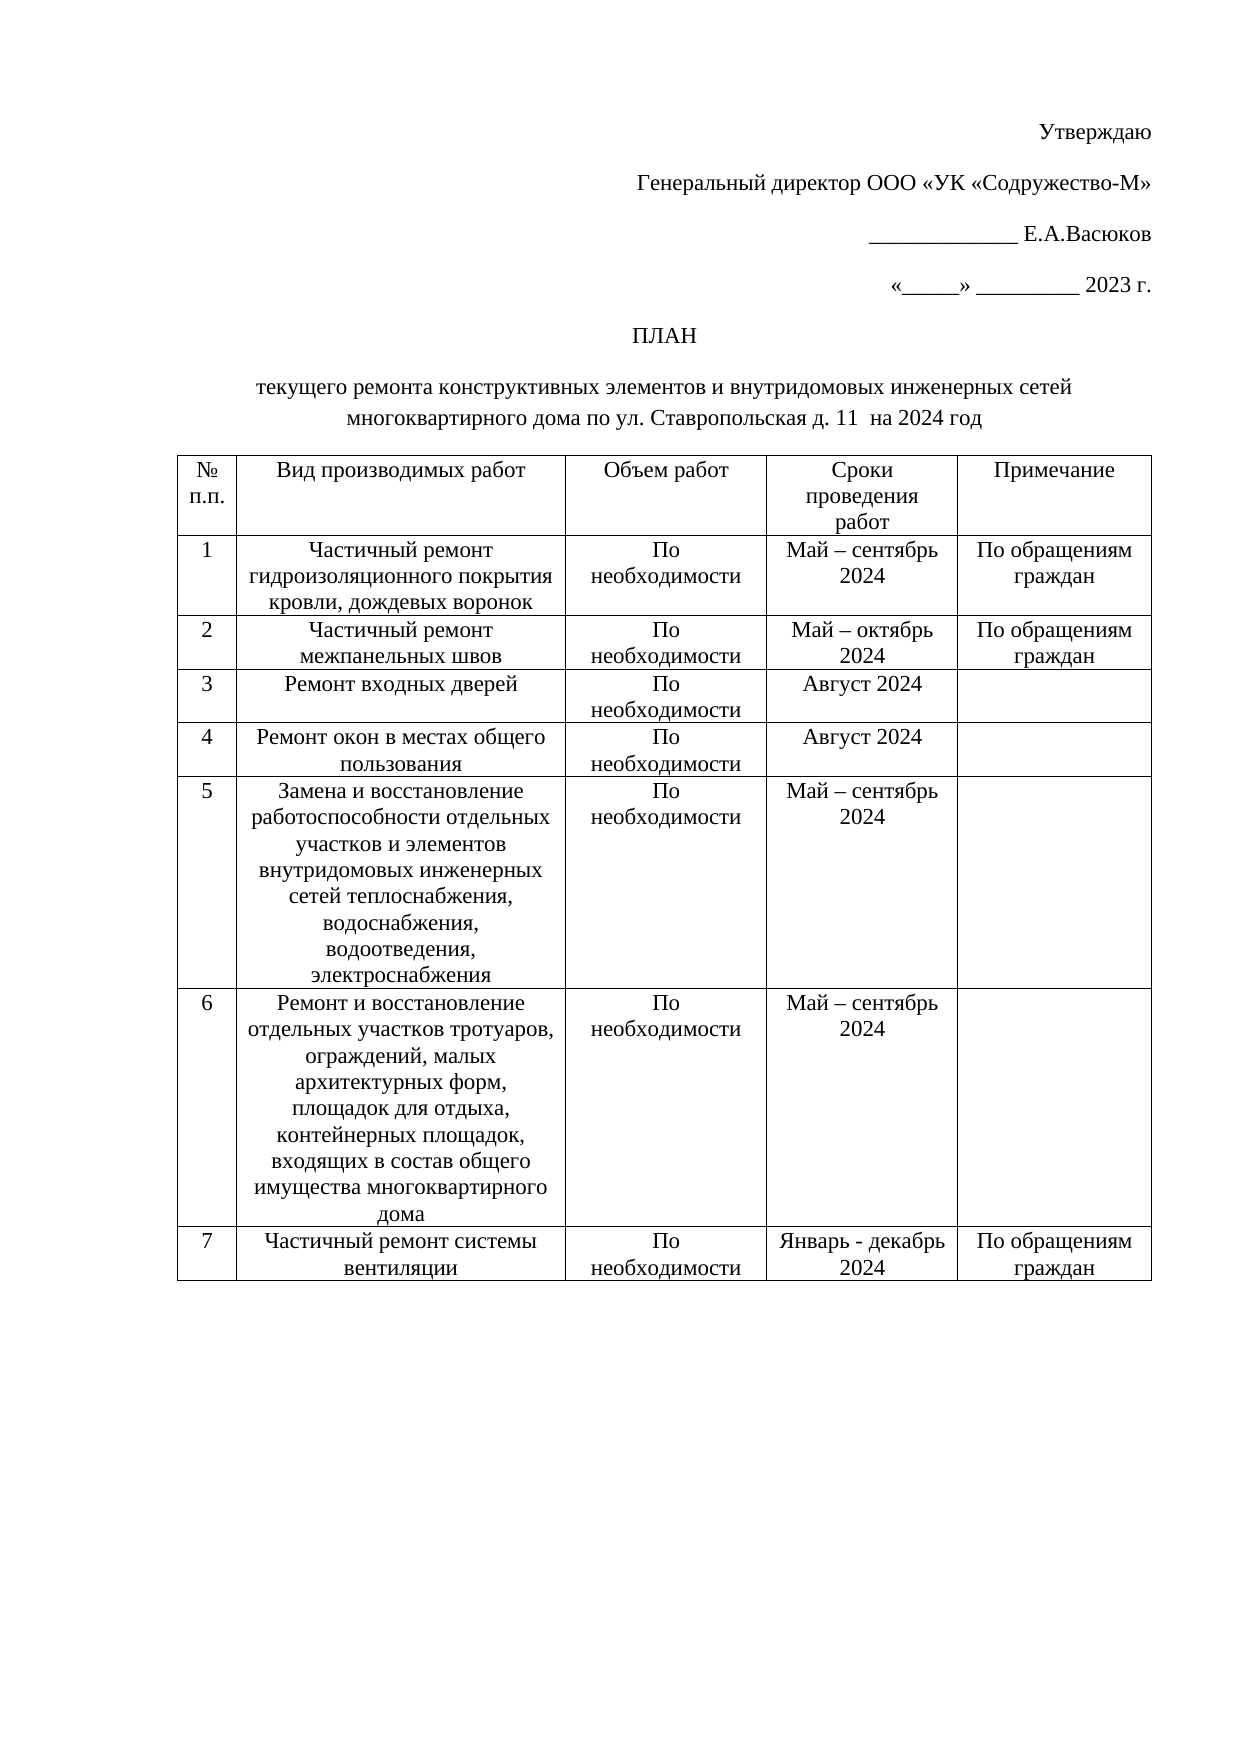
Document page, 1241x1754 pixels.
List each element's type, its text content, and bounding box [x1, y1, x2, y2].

table_header Примечание [958, 456, 1151, 535]
table_cell Частичный ремонт межпанельных швов [237, 616, 565, 668]
table_cell По необходимости [566, 723, 766, 776]
table_cell По обращениям граждан [958, 616, 1151, 668]
table_cell 3 [178, 670, 236, 722]
text текущего ремонта конструктивных элементов и внутридомовых инженерных сетей многоквартирного дома по ул. Ставропольская д. 11 на 2024 год [177, 373, 1152, 430]
text «_____» _________ 2023 г. [177, 271, 1152, 298]
table_header Сроки проведения работ [767, 456, 957, 535]
table_cell 1 [178, 536, 236, 615]
table_cell Август 2024 [767, 670, 957, 722]
table_cell 5 [178, 777, 236, 988]
table_cell По необходимости [566, 670, 766, 722]
table_cell [958, 777, 1151, 988]
table_cell Август 2024 [767, 723, 957, 776]
table_cell 7 [178, 1227, 236, 1280]
table_cell Май – октябрь 2024 [767, 616, 957, 668]
table_cell 4 [178, 723, 236, 776]
table_cell По обращениям граждан [958, 536, 1151, 615]
table_cell [958, 989, 1151, 1226]
table_cell По необходимости [566, 616, 766, 668]
table_cell Январь - декабрь 2024 [767, 1227, 957, 1280]
table_cell 2 [178, 616, 236, 668]
table_cell Май – сентябрь 2024 [767, 536, 957, 615]
table_header Объем работ [566, 456, 766, 535]
table_cell Частичный ремонт системы вентиляции [237, 1227, 565, 1280]
table_cell По необходимости [566, 1227, 766, 1280]
table_cell Май – сентябрь 2024 [767, 989, 957, 1226]
table_cell Частичный ремонт гидроизоляционного покрытия кровли, дождевых воронок [237, 536, 565, 615]
table_cell По необходимости [566, 989, 766, 1226]
table_header № п.п. [178, 456, 236, 535]
table_cell Ремонт и восстановление отдельных участков тротуаров, ограждений, малых архитектурных форм, площадок для отдыха, контейнерных площадок, входящих в состав общего имущества многоквартирного дома [237, 989, 565, 1226]
table_cell Ремонт окон в местах общего пользования [237, 723, 565, 776]
table_cell [958, 723, 1151, 776]
table_cell 6 [178, 989, 236, 1226]
table_cell Ремонт входных дверей [237, 670, 565, 722]
text Утверждаю [177, 118, 1152, 144]
text ПЛАН [177, 322, 1152, 349]
table_cell Замена и восстановление работоспособности отдельных участков и элементов внутридомовых инженерных сетей теплоснабжения, водоснабжения, водоотведения, электроснабжения [237, 777, 565, 988]
text _____________ Е.А.Васюков [177, 220, 1152, 247]
text Генеральный директор ООО «УК «Содружество-М» [177, 169, 1152, 196]
table_cell [958, 670, 1151, 722]
table_cell По необходимости [566, 536, 766, 615]
table_header Вид производимых работ [237, 456, 565, 535]
table_cell По необходимости [566, 777, 766, 988]
table_cell Май – сентябрь 2024 [767, 777, 957, 988]
table_cell По обращениям граждан [958, 1227, 1151, 1280]
